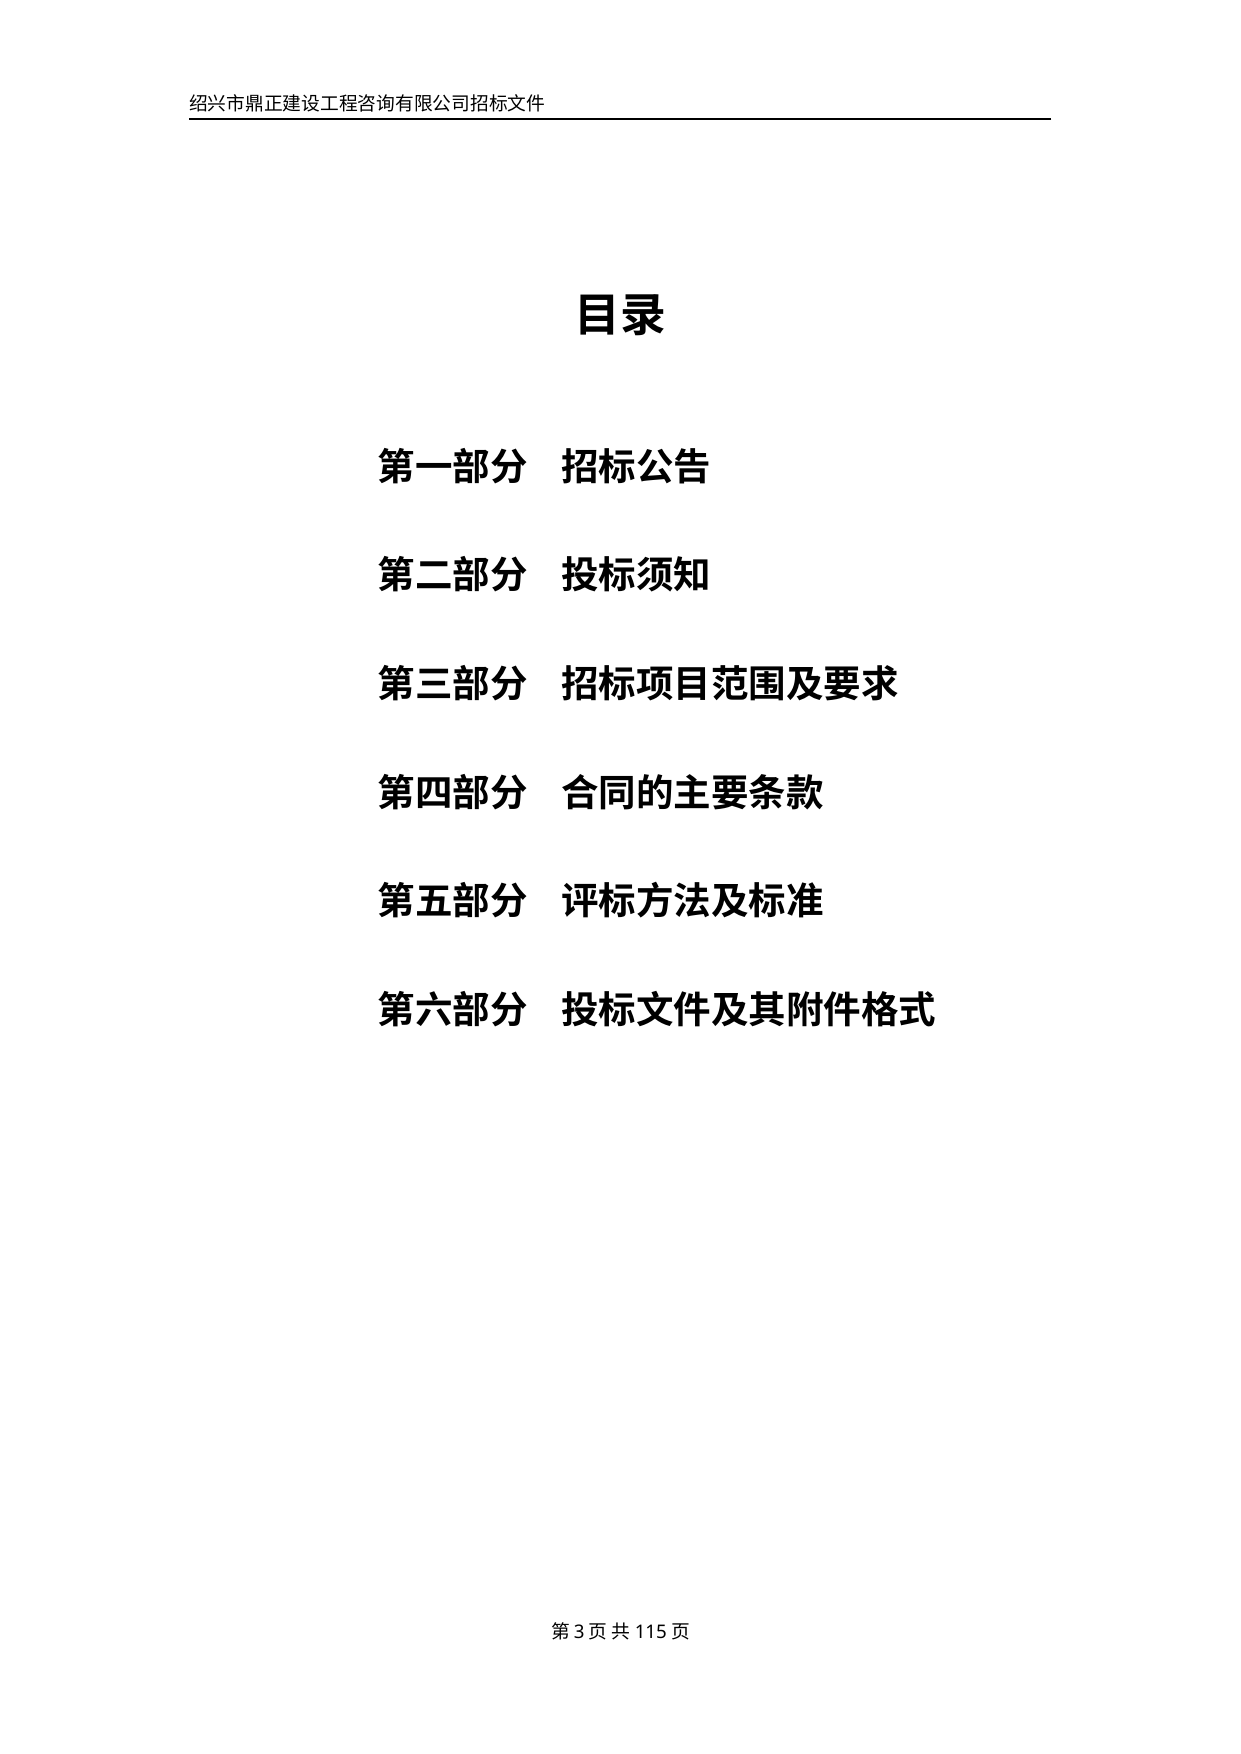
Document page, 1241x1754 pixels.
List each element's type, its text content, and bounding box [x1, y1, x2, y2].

text 第六部分 投标文件及其附件格式 [189, 979, 1051, 1034]
text 第一部分 招标公告 [189, 437, 1051, 491]
text 第五部分 评标方法及标准 [189, 871, 1051, 925]
text 第三部分 招标项目范围及要求 [189, 654, 1051, 708]
text 第二部分 投标须知 [189, 545, 1051, 600]
text 目录 [189, 278, 1051, 345]
text 第四部分 合同的主要条款 [189, 762, 1051, 817]
